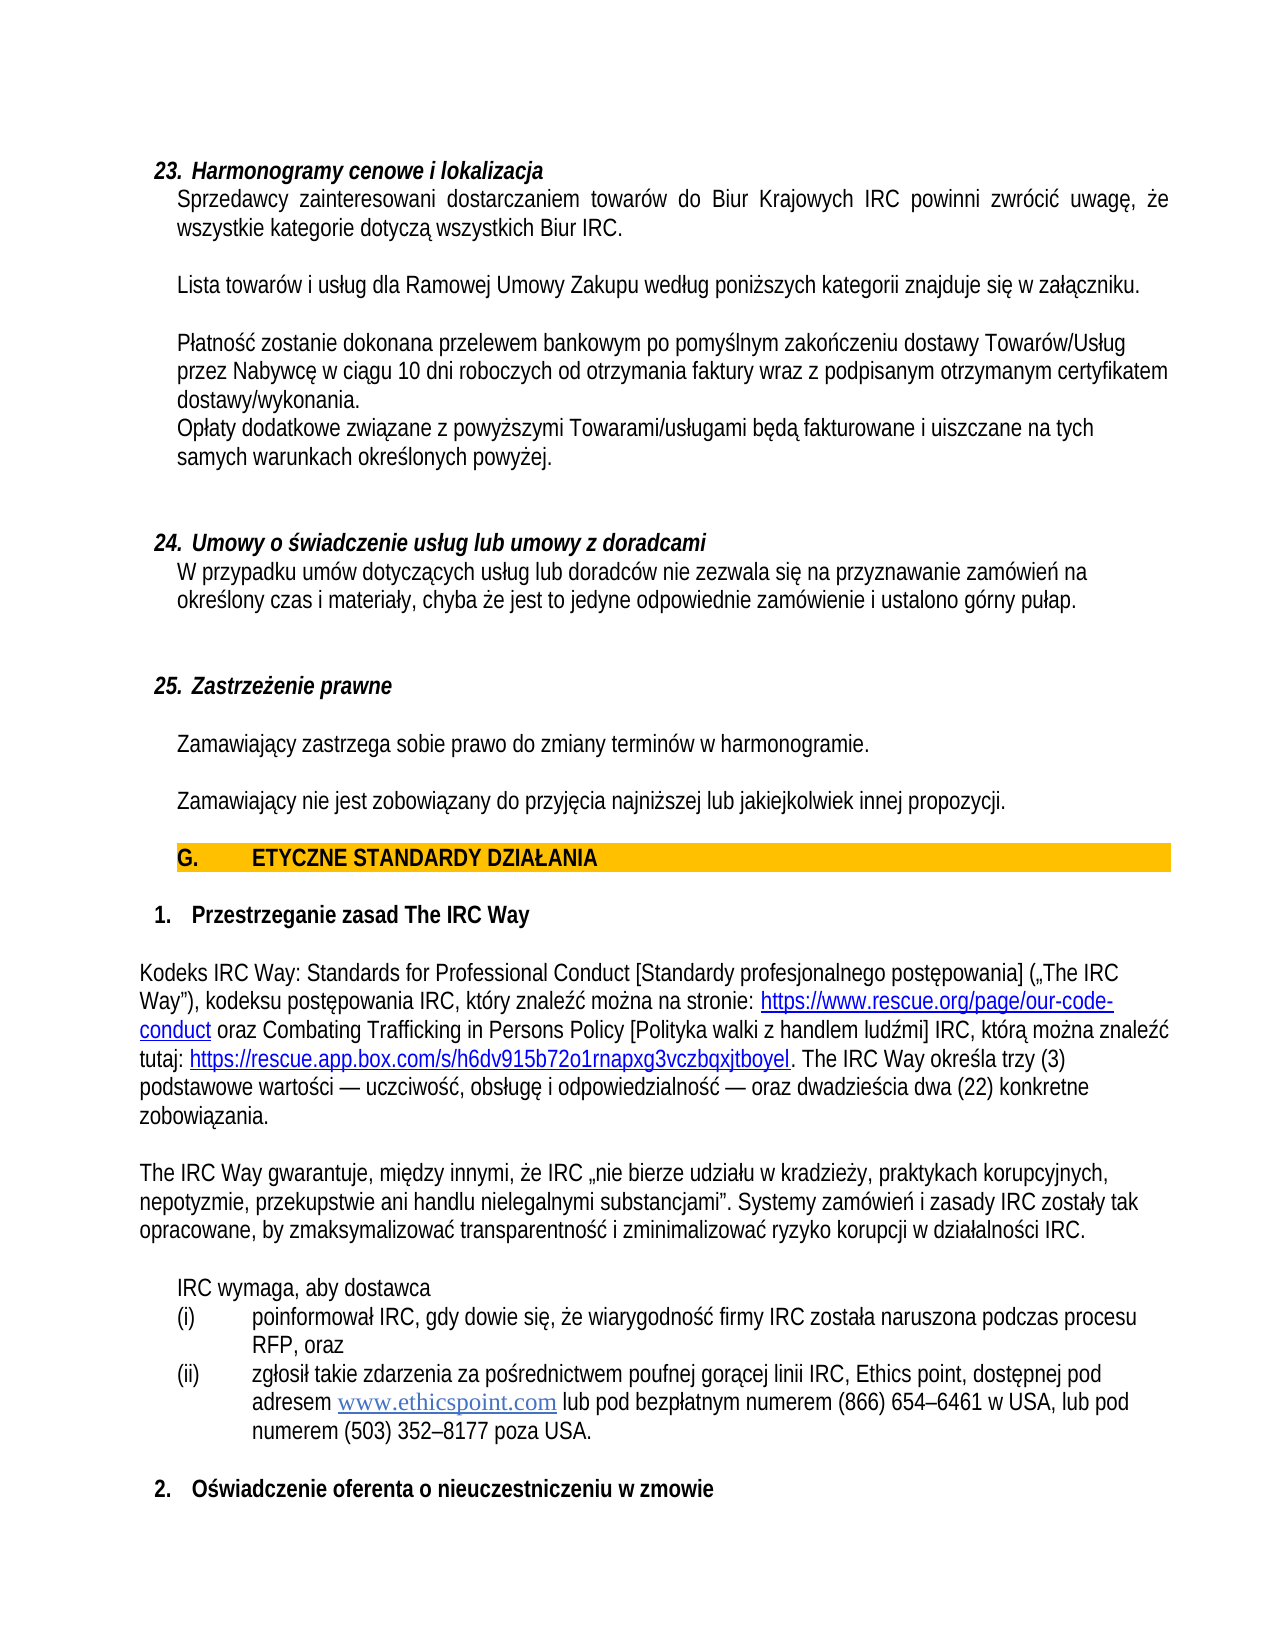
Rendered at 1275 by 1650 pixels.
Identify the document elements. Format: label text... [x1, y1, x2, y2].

subtitle ETYCZNE STANDARDY DZIAŁANIA [177, 843, 1171, 872]
list zgłosił takie zdarzenia za pośrednictwem poufnej gorącej linii IRC, Ethics point, dostępnej pod adresem www.ethicspoint.com lub pod bezpłatnym numerem (866) 654–6461 w USA, lub pod numerem (503) 352–8177 poza USA. [177, 1359, 1171, 1445]
subtitle Przestrzeganie zasad The IRC Way [154, 900, 1171, 929]
text Lista towarów i usług dla Ramowej Umowy Zakupu według poniższych kategorii znajduje się w załączniku. [177, 270, 1171, 299]
subtitle Umowy o świadczenie usług lub umowy z doradcami [154, 528, 1171, 557]
text Zamawiający nie jest zobowiązany do przyjęcia najniższej lub jakiejkolwiek innej propozycji. [177, 786, 1171, 814]
list poinformował IRC, gdy dowie się, że wiarygodność firmy IRC została naruszona podczas procesu RFP, oraz [177, 1301, 1171, 1359]
text Zamawiający zastrzega sobie prawo do zmiany terminów w harmonogramie. [177, 728, 1171, 757]
text Płatność zostanie dokonana przelewem bankowym po pomyślnym zakończeniu dostawy Towarów/Usług przez Nabywcę w ciągu 10 dni roboczych od otrzymania faktury wraz z podpisanym otrzymanym certyfikatem dostawy/wykonania. [177, 327, 1171, 413]
text Kodeks IRC Way: Standards for Professional Conduct [Standardy profesjonalnego postępowania] („The IRC Way”), kodeksu postępowania IRC, który znaleźć można na stronie: https://www.rescue.org/page/our-code-conduct oraz Combating Trafficking in Persons Policy [Polityka walki z handlem ludźmi] IRC, którą można znaleźć tutaj: https://rescue.app.box.com/s/h6dv915b72o1rnapxg3vczbqxjtboyel. The IRC Way określa trzy (3) podstawowe wartości — uczciwość, obsługę i odpowiedzialność — oraz dwadzieścia dwa (22) konkretne zobowiązania. [139, 958, 1171, 1129]
text IRC wymaga, aby dostawca [177, 1273, 1171, 1301]
subtitle Oświadczenie oferenta o nieuczestniczeniu w zmowie [154, 1473, 1171, 1502]
text Opłaty dodatkowe związane z powyższymi Towarami/usługami będą fakturowane i uiszczane na tych samych warunkach określonych powyżej. [177, 413, 1171, 471]
text W przypadku umów dotyczących usług lub doradców nie zezwala się na przyznawanie zamówień na określony czas i materiały, chyba że jest to jedyne odpowiednie zamówienie i ustalono górny pułap. [177, 557, 1171, 614]
subtitle Zastrzeżenie prawne [154, 671, 1171, 700]
subtitle Harmonogramy cenowe i lokalizacja [154, 156, 1171, 184]
text Sprzedawcy zainteresowani dostarczaniem towarów do Biur Krajowych IRC powinni zwrócić uwagę, że wszystkie kategorie dotyczą wszystkich Biur IRC. [177, 184, 1171, 242]
text The IRC Way gwarantuje, między innymi, że IRC „nie bierze udziału w kradzieży, praktykach korupcyjnych, nepotyzmie, przekupstwie ani handlu nielegalnymi substancjami”. Systemy zamówień i zasady IRC zostały tak opracowane, by zmaksymalizować transparentność i zminimalizować ryzyko korupcji w działalności IRC. [139, 1158, 1171, 1244]
